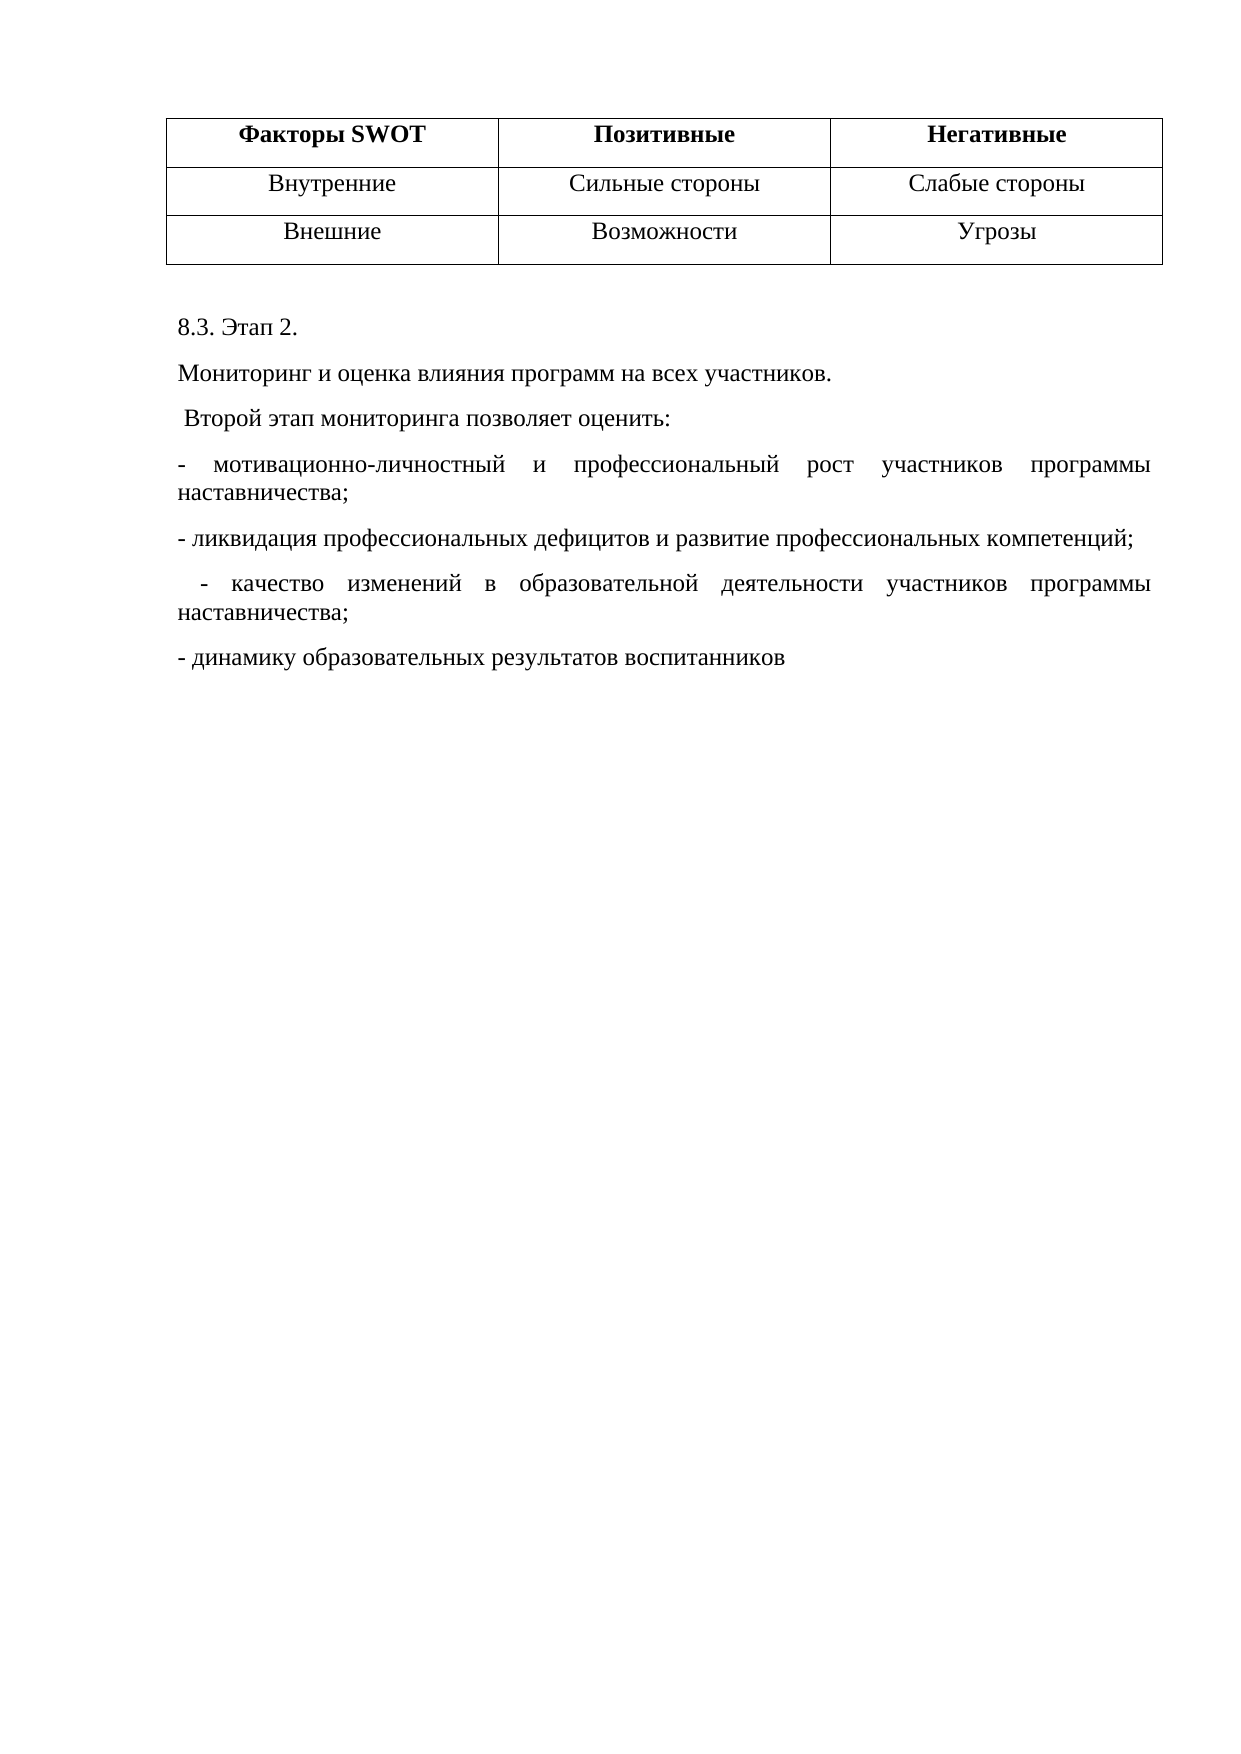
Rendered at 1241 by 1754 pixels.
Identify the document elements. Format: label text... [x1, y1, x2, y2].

text - динамику образовательных результатов воспитанников [177, 642, 1152, 671]
table_header Негативные [831, 119, 1162, 167]
text - ликвидация профессиональных дефицитов и развитие профессиональных компетенций; [177, 523, 1152, 552]
text - мотивационно-личностный и профессиональный рост участников программы наставничества; [177, 449, 1152, 506]
text Мониторинг и оценка влияния программ на всех участников. [177, 358, 1152, 387]
text 8.3. Этап 2. [177, 312, 1152, 341]
text - качество изменений в образовательной деятельности участников программы наставничества; [177, 568, 1152, 626]
text Второй этап мониторинга позволяет оценить: [177, 403, 1152, 432]
table_cell Угрозы [831, 216, 1162, 264]
table_cell Слабые стороны [831, 168, 1162, 215]
table_cell Внешние [167, 216, 498, 264]
table_header Факторы SWOT [167, 119, 498, 167]
table_cell Внутренние [167, 168, 498, 215]
table_cell Возможности [499, 216, 830, 264]
table_header Позитивные [499, 119, 830, 167]
table_cell Сильные стороны [499, 168, 830, 215]
